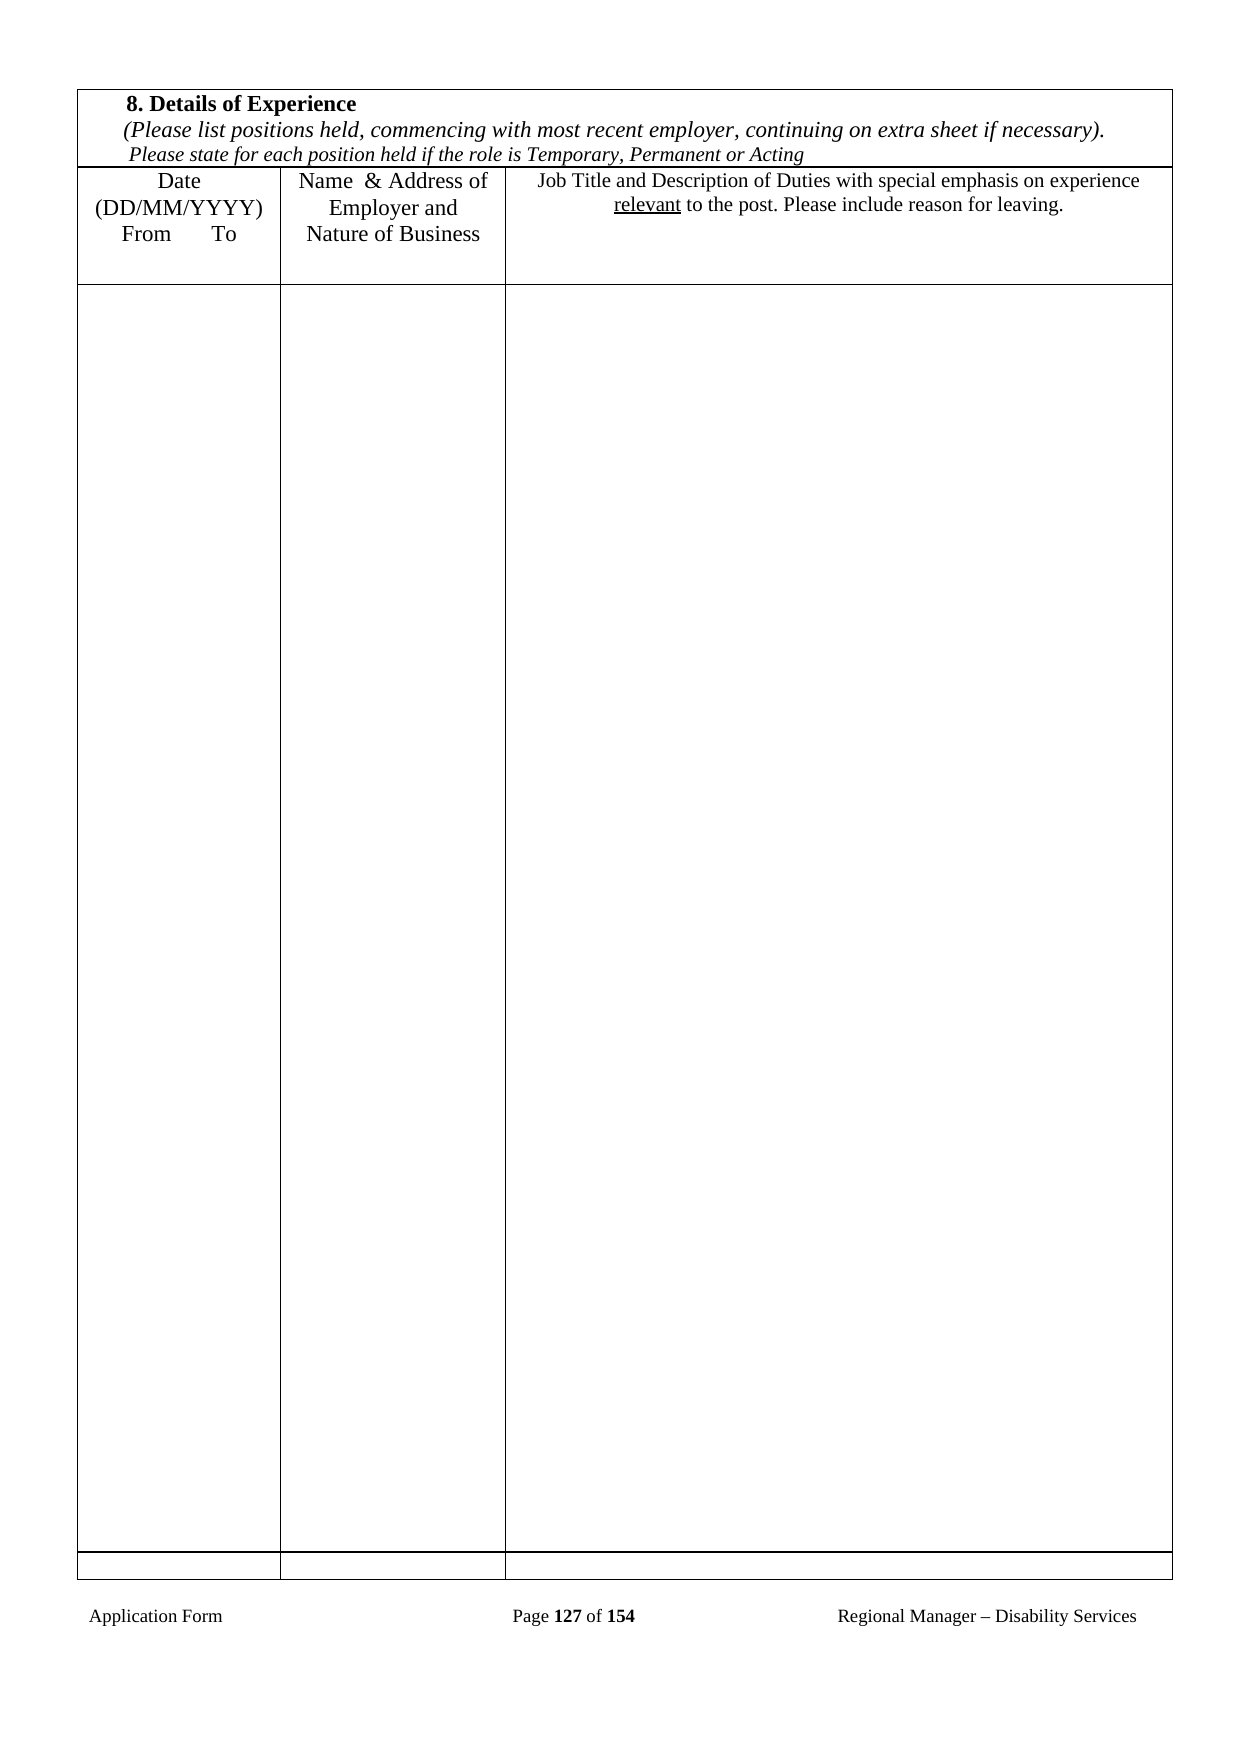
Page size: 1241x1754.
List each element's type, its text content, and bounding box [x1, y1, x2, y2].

table_cell [281, 285, 505, 1551]
table_cell [78, 1553, 280, 1579]
table_cell [506, 1553, 1172, 1579]
table_cell Date (DD/MM/YYYY) From To [78, 168, 280, 284]
table_header 8. Details of Experience (Please list positions held, commencing with most recent employer, continuing on extra sheet if necessary). Please state for each position held if the role is Temporary, Permanent or Acting [78, 90, 1172, 166]
table_cell [281, 1553, 505, 1579]
table_cell Name & Address of Employer and Nature of Business [281, 168, 505, 284]
table_cell [506, 285, 1172, 1551]
table_cell [78, 285, 280, 1551]
table_cell Job Title and Description of Duties with special emphasis on experience relevant to the post. Please include reason for leaving. [506, 168, 1172, 284]
